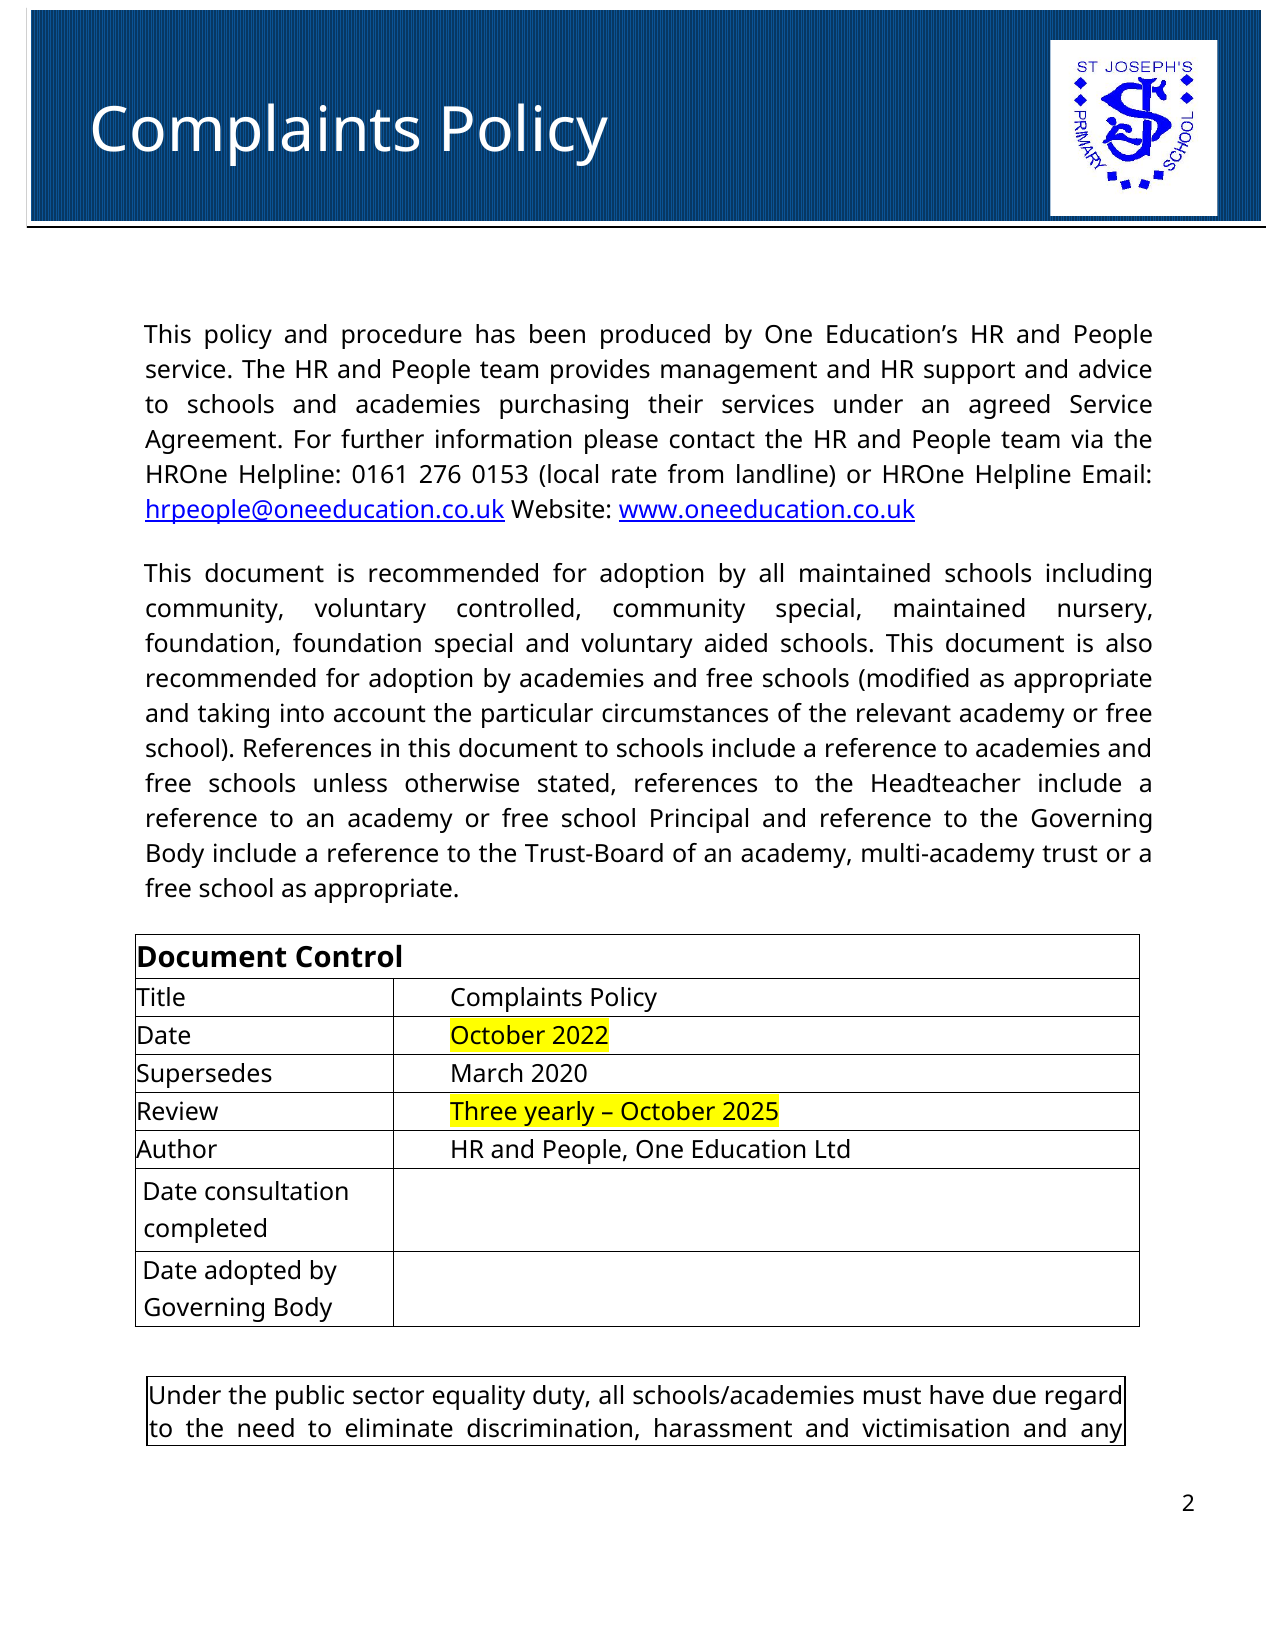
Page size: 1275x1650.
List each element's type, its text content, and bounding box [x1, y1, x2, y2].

table_cell Author [136, 1131, 393, 1167]
table_cell Date adopted by Governing Body [136, 1252, 393, 1326]
text This document is recommended for adoption by all maintained schools including community, voluntary controlled, community special, maintained nursery, foundation, foundation special and voluntary aided schools. This document is also recommended for adoption by academies and free schools (modified as appropriate and taking into account the particular circumstances of the relevant academy or free school). References in this document to schools include a reference to academies and free schools unless otherwise stated, references to the Headteacher include a reference to an academy or free school Principal and reference to the Governing Body include a reference to the Trust-Board of an academy, multi-academy trust or a free school as appropriate. [144, 555, 1154, 904]
table_cell October 2022 [394, 1017, 1139, 1054]
table_header Document Control [136, 935, 1139, 978]
table_cell Three yearly – October 2025 [394, 1093, 1139, 1129]
table_cell Title [136, 979, 393, 1016]
table_cell Date [136, 1017, 393, 1054]
table_cell Supersedes [136, 1055, 393, 1092]
table_cell Review [136, 1093, 393, 1129]
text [148, 1377, 1124, 1445]
table_cell Date consultation completed [136, 1169, 393, 1251]
table_cell HR and People, One Education Ltd [394, 1131, 1139, 1167]
text This policy and procedure has been produced by One Education’s HR and People service. The HR and People team provides management and HR support and advice to schools and academies purchasing their services under an agreed Service Agreement. For further information please contact the HR and People team via the HROne Helpline: 0161 276 0153 (local rate from landline) or HROne Helpline Email: hrpeople@oneeducation.co.uk Website: www.oneeducation.co.uk [144, 316, 1154, 525]
table_cell [394, 1252, 1139, 1326]
table_cell March 2020 [394, 1055, 1139, 1092]
table_cell [394, 1169, 1139, 1251]
table_cell Complaints Policy [394, 979, 1139, 1016]
picture [1050, 40, 1218, 216]
